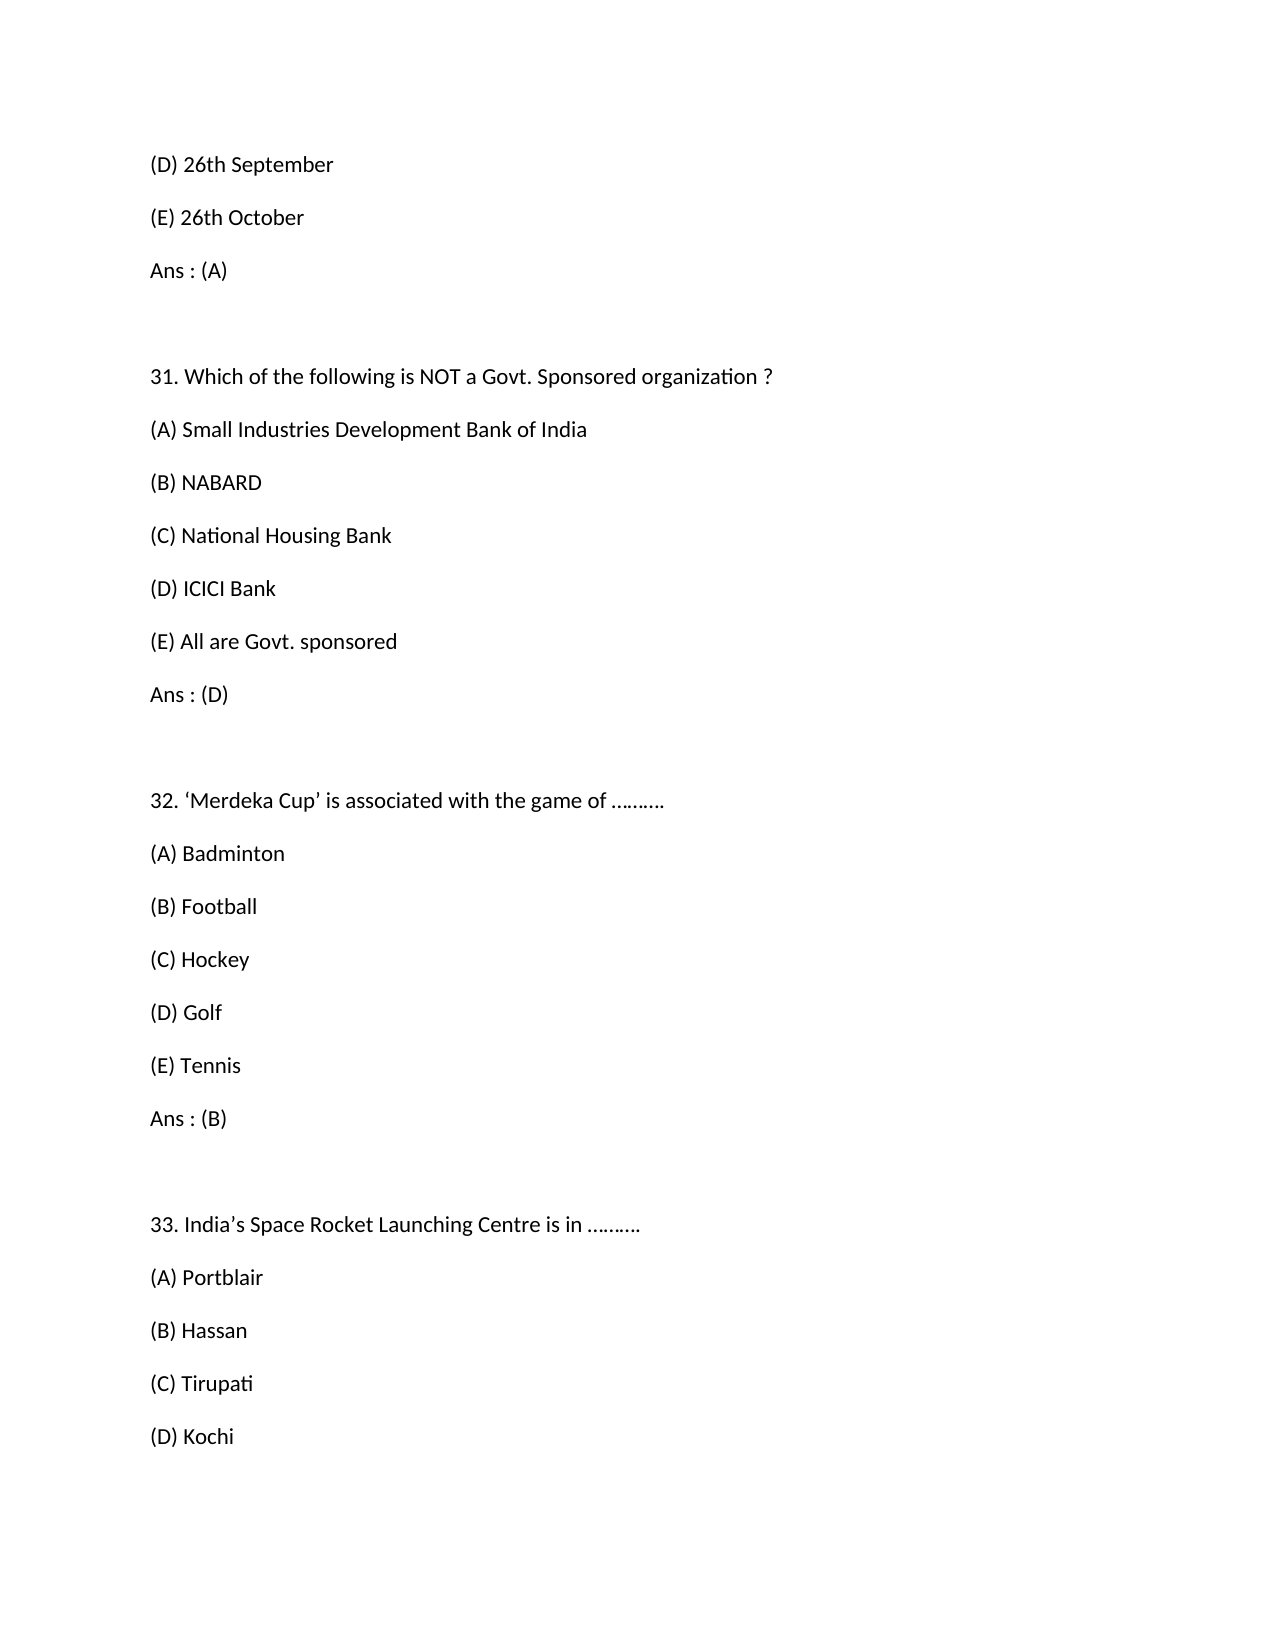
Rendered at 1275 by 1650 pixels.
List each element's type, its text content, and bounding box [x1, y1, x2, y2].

text (D) ICICI Bank [150, 574, 1125, 602]
text Ans : (D) [150, 680, 1125, 708]
text (B) NABARD [150, 468, 1125, 496]
text (A) Small Industries Development Bank of India [150, 415, 1125, 443]
text (B) Football [150, 892, 1125, 920]
text Ans : (B) [150, 1104, 1125, 1132]
text (A) Portblair [150, 1263, 1125, 1291]
text 32. ‘Merdeka Cup’ is associated with the game of ………. [150, 786, 1125, 814]
text (D) Golf [150, 998, 1125, 1026]
text (E) Tennis [150, 1051, 1125, 1079]
text (E) 26th October [150, 203, 1125, 231]
text (C) Tirupati [150, 1369, 1125, 1397]
text (A) Badminton [150, 839, 1125, 867]
text 33. India’s Space Rocket Launching Centre is in ………. [150, 1210, 1125, 1238]
text 31. Which of the following is NOT a Govt. Sponsored organization ? [150, 362, 1125, 390]
text (C) Hockey [150, 945, 1125, 973]
text Ans : (A) [150, 256, 1125, 284]
text (B) Hassan [150, 1316, 1125, 1344]
text (D) Kochi [150, 1422, 1125, 1451]
text (C) National Housing Bank [150, 521, 1125, 549]
text (E) All are Govt. sponsored [150, 627, 1125, 655]
text (D) 26th September [150, 150, 1125, 178]
